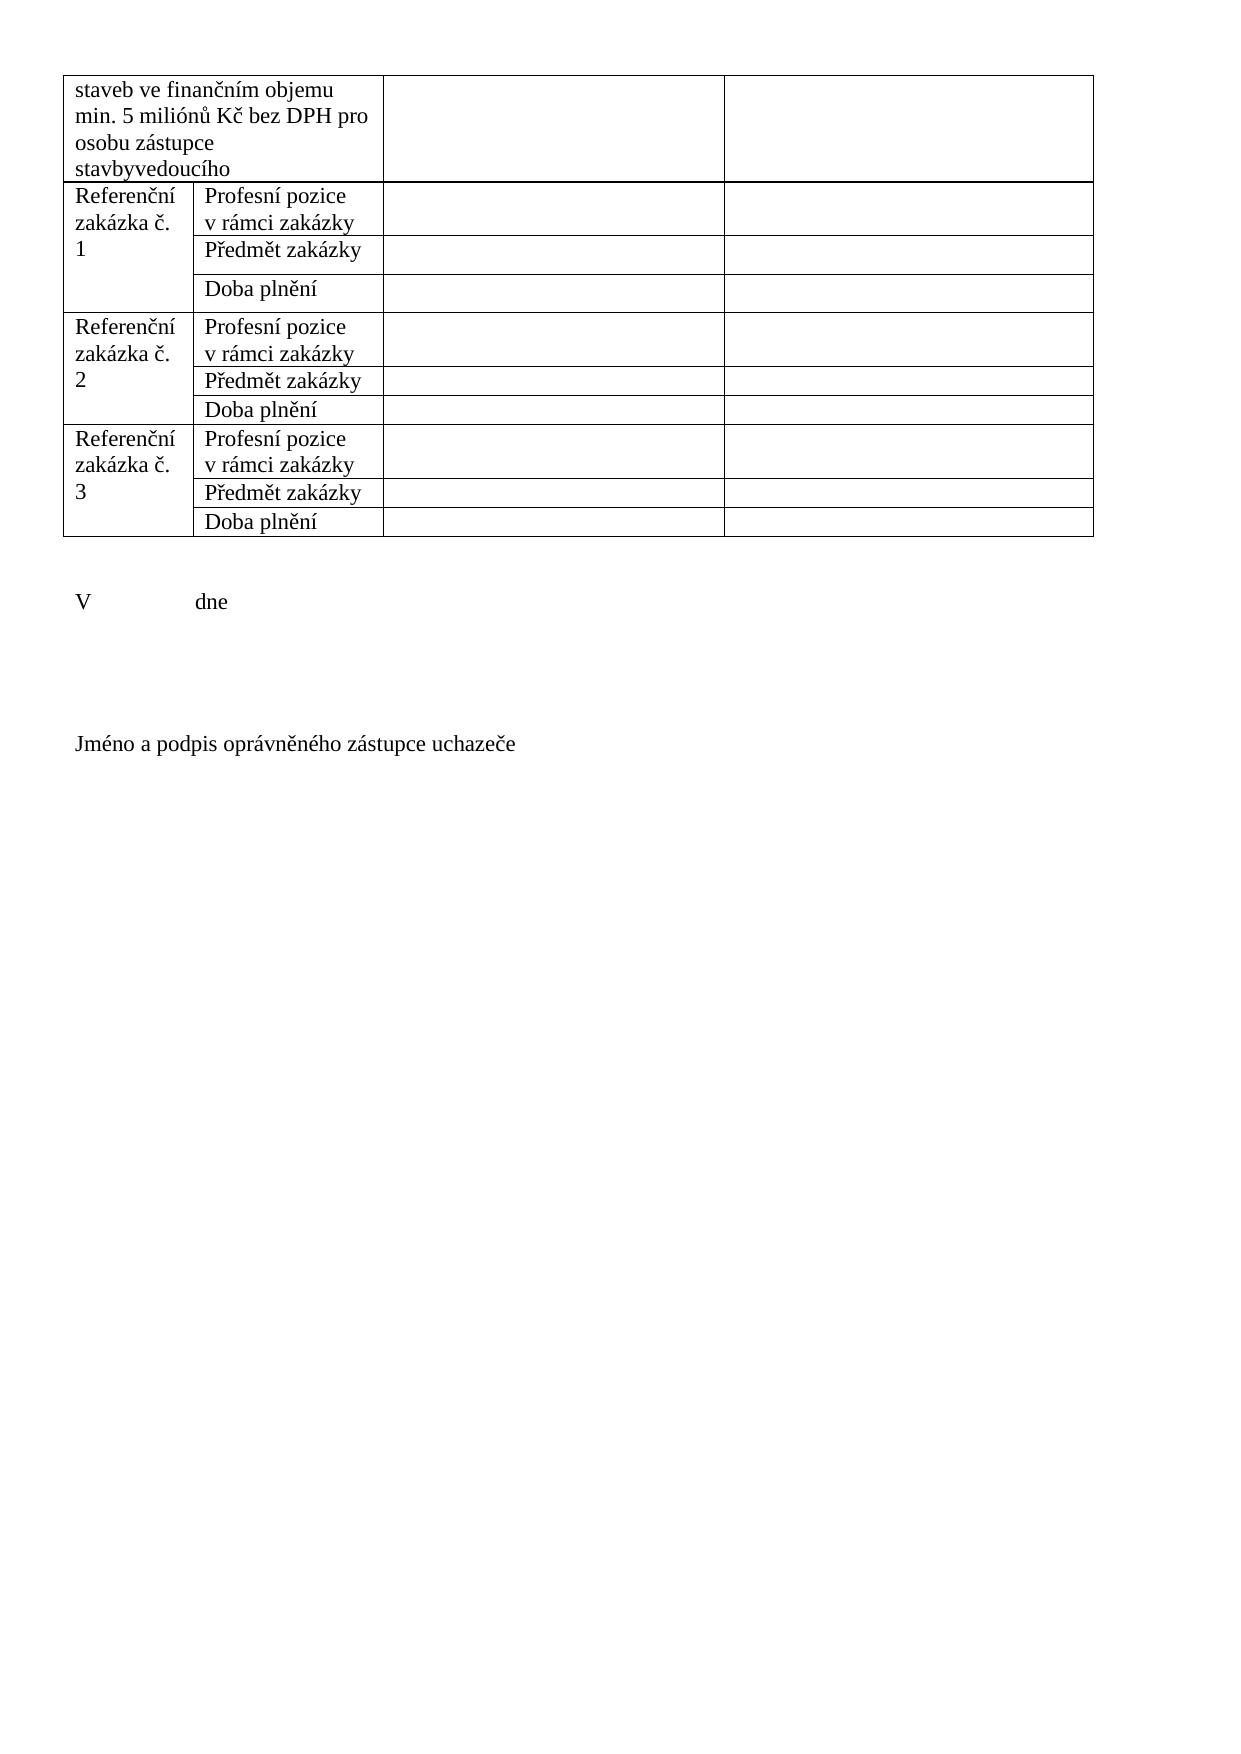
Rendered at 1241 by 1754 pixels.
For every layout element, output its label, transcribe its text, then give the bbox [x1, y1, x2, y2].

table_cell [725, 275, 1093, 312]
table_cell [384, 275, 724, 312]
table_cell [725, 508, 1093, 536]
table_cell Referenční zakázka č. 1 [64, 183, 193, 312]
table_cell Referenční zakázka č. 3 [64, 425, 193, 536]
table_cell [725, 183, 1093, 235]
table_cell Předmět zakázky [194, 367, 383, 395]
table_cell Doba plnění [194, 508, 383, 536]
table_cell [384, 183, 724, 235]
table_cell Doba plnění [194, 396, 383, 424]
table_cell X [384, 76, 724, 181]
table_cell [384, 313, 724, 366]
table_cell Profesní pozice v rámci zakázky [194, 313, 383, 366]
table_cell Předmět zakázky [194, 479, 383, 507]
text Jméno a podpis oprávněného zástupce uchazeče [75, 730, 1165, 757]
table_cell [384, 479, 724, 507]
table_cell Předmět zakázky [194, 236, 383, 274]
table_cell Profesní pozice v rámci zakázky [194, 425, 383, 478]
table_cell Profesní pozice v rámci zakázky [194, 183, 383, 235]
table_cell [384, 508, 724, 536]
table_cell [384, 396, 724, 424]
table_cell [725, 76, 1093, 181]
table_cell [725, 236, 1093, 274]
table_cell [725, 313, 1093, 366]
table_cell [384, 425, 724, 478]
table_cell Referenční zakázka č. 2 [64, 313, 193, 424]
table_cell [725, 425, 1093, 478]
table_cell Doba plnění [194, 275, 383, 312]
text V dne [75, 588, 1165, 614]
table_cell [725, 479, 1093, 507]
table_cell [64, 76, 383, 181]
table_cell [725, 396, 1093, 424]
table_cell [384, 367, 724, 395]
table_cell [725, 367, 1093, 395]
table_cell [384, 236, 724, 274]
